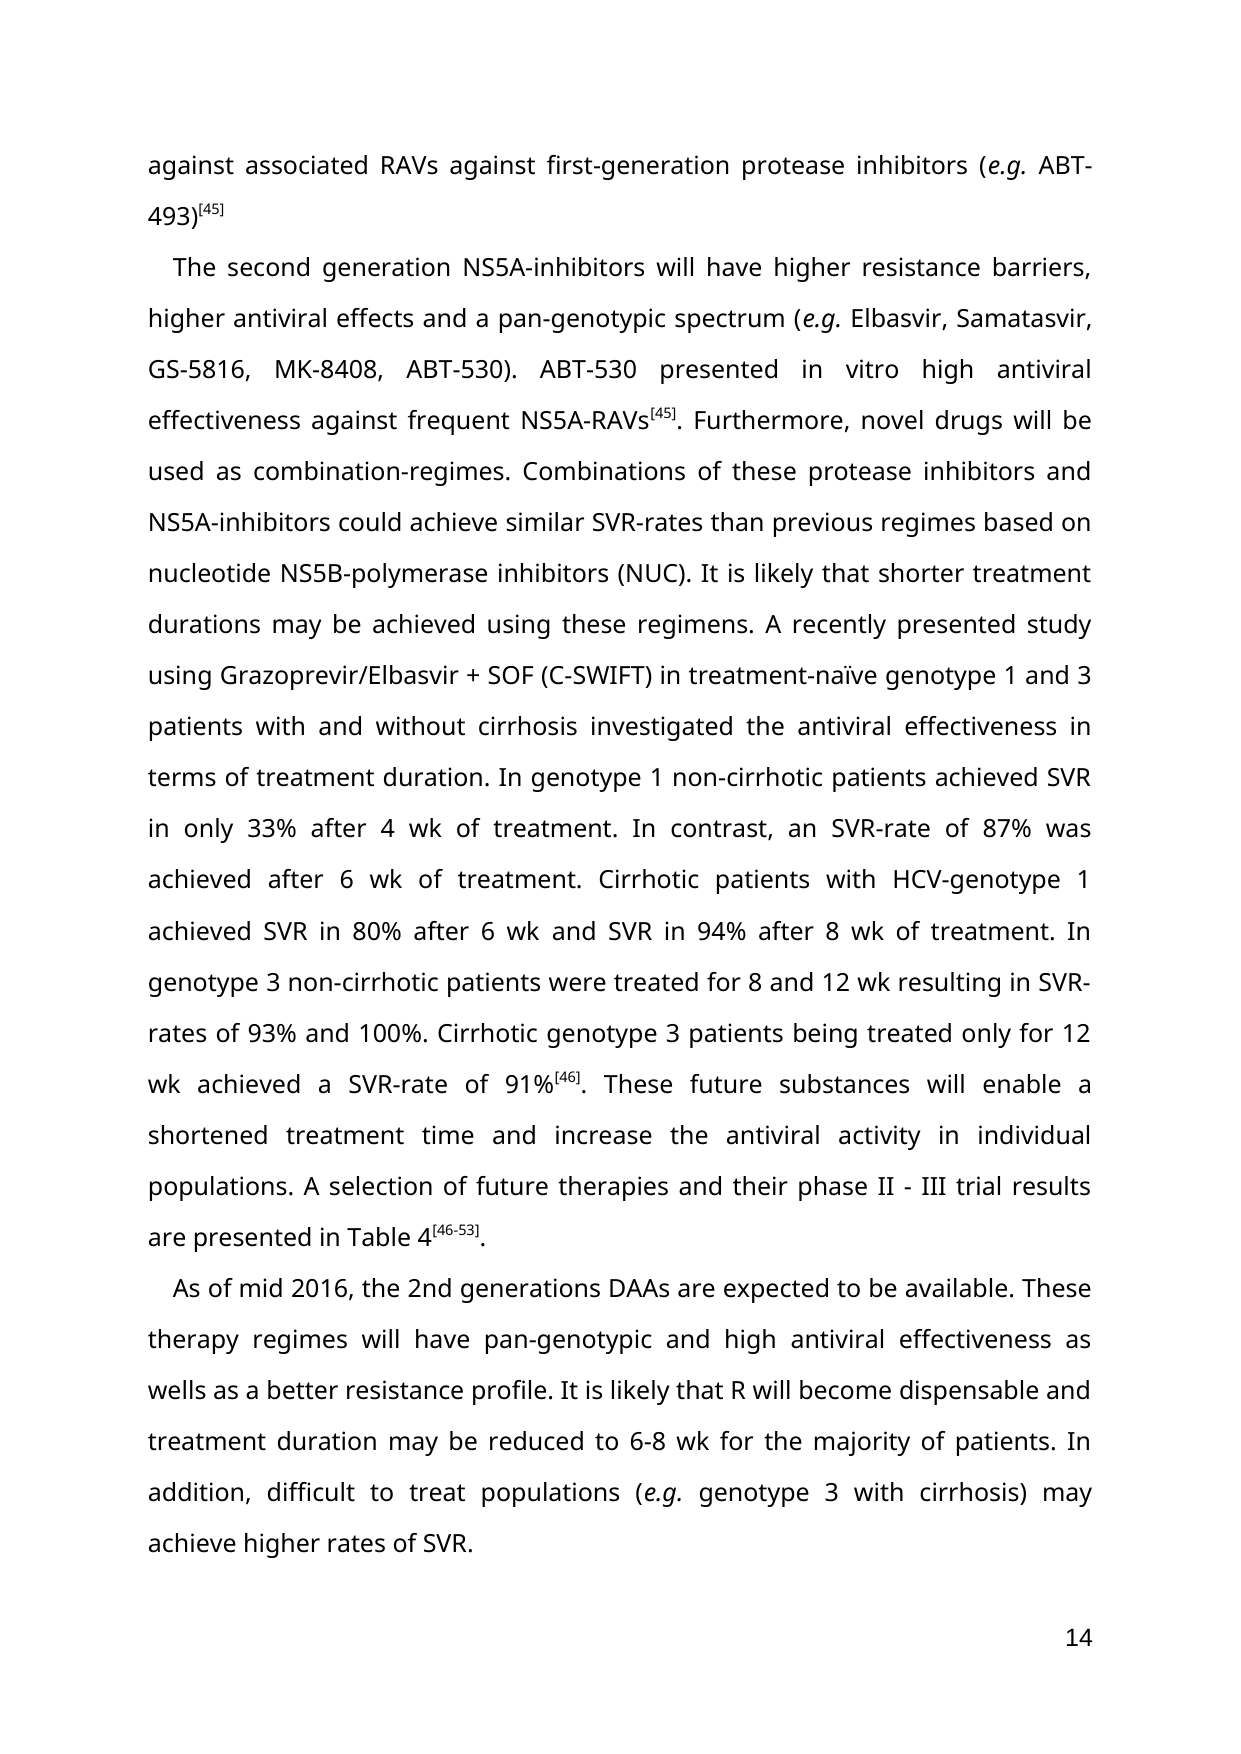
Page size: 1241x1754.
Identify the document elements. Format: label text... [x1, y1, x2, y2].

text As of mid 2016, the 2nd generations DAAs are expected to be available. These therapy regimes will have pan-genotypic and high antiviral effectiveness as wells as a better resistance profile. It is likely that R will become dispensable and treatment duration may be reduced to 6-8 wk for the majority of patients. In addition, difficult to treat populations (e.g. genotype 3 with cirrhosis) may achieve higher rates of SVR. [148, 1271, 1093, 1560]
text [148, 148, 1093, 233]
text The second generation NS5A-inhibitors will have higher resistance barriers, higher antiviral effects and a pan-genotypic spectrum (e.g. Elbasvir, Samatasvir, GS-5816, MK-8408, ABT-530). ABT-530 presented in vitro high antiviral effectiveness against frequent NS5A-RAVs[45]. Furthermore, novel drugs will be used as combination-regimes. Combinations of these protease inhibitors and NS5A-inhibitors could achieve similar SVR-rates than previous regimes based on nucleotide NS5B-polymerase inhibitors (NUC). It is likely that shorter treatment durations may be achieved using these regimens. A recently presented study using Grazoprevir/Elbasvir + SOF (C-SWIFT) in treatment-naïve genotype 1 and 3 patients with and without cirrhosis investigated the antiviral effectiveness in terms of treatment duration. In genotype 1 non-cirrhotic patients achieved SVR in only 33% after 4 wk of treatment. In contrast, an SVR-rate of 87% was achieved after 6 wk of treatment. Cirrhotic patients with HCV-genotype 1 achieved SVR in 80% after 6 wk and SVR in 94% after 8 wk of treatment. In genotype 3 non-cirrhotic patients were treated for 8 and 12 wk resulting in SVR-rates of 93% and 100%. Cirrhotic genotype 3 patients being treated only for 12 wk achieved a SVR-rate of 91%[46]. These future substances will enable a shortened treatment time and increase the antiviral activity in individual populations. A selection of future therapies and their phase II - III trial results are presented in Table 4[46-53]. [148, 250, 1093, 1253]
